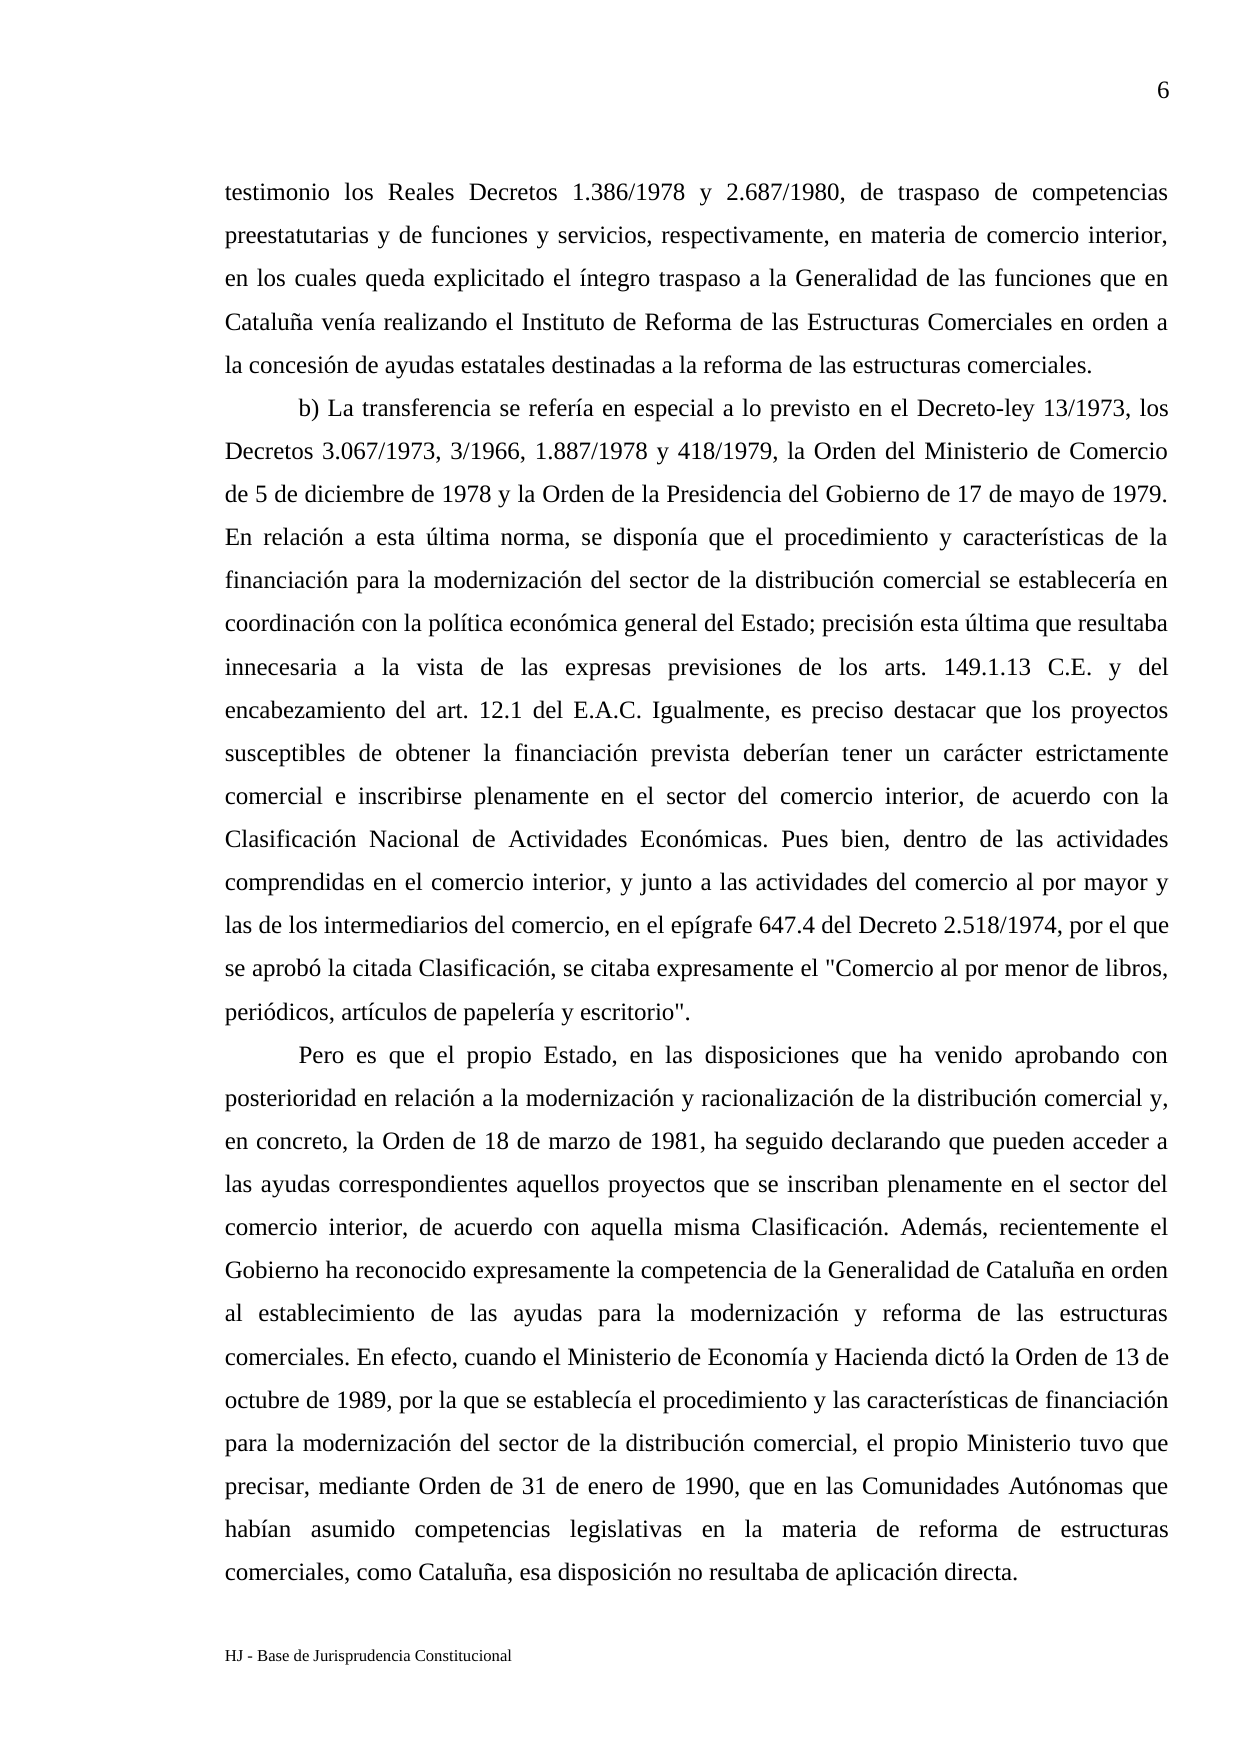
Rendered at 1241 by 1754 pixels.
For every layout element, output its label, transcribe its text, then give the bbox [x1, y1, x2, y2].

text b) La transferencia se refería en especial a lo previsto en el Decreto-ley 13/1973, los Decretos 3.067/1973, 3/1966, 1.887/1978 y 418/1979, la Orden del Ministerio de Comercio de 5 de diciembre de 1978 y la Orden de la Presidencia del Gobierno de 17 de mayo de 1979. En relación a esta última norma, se disponía que el procedimiento y características de la financiación para la modernización del sector de la distribución comercial se establecería en coordinación con la política económica general del Estado; precisión esta última que resultaba innecesaria a la vista de las expresas previsiones de los arts. 149.1.13 C.E. y del encabezamiento del art. 12.1 del E.A.C. Igualmente, es preciso destacar que los proyectos susceptibles de obtener la financiación prevista deberían tener un carácter estrictamente comercial e inscribirse plenamente en el sector del comercio interior, de acuerdo con la Clasificación Nacional de Actividades Económicas. Pues bien, dentro de las actividades comprendidas en el comercio interior, y junto a las actividades del comercio al por mayor y las de los intermediarios del comercio, en el epígrafe 647.4 del Decreto 2.518/1974, por el que se aprobó la citada Clasificación, se citaba expresamente el "Comercio al por menor de libros, periódicos, artículos de papelería y escritorio". [224, 393, 1169, 1025]
text Pero es que el propio Estado, en las disposiciones que ha venido aprobando con posterioridad en relación a la modernización y racionalización de la distribución comercial y, en concreto, la Orden de 18 de marzo de 1981, ha seguido declarando que pueden acceder a las ayudas correspondientes aquellos proyectos que se inscriban plenamente en el sector del comercio interior, de acuerdo con aquella misma Clasificación. Además, recientemente el Gobierno ha reconocido expresamente la competencia de la Generalidad de Cataluña en orden al establecimiento de las ayudas para la modernización y reforma de las estructuras comerciales. En efecto, cuando el Ministerio de Economía y Hacienda dictó la Orden de 13 de octubre de 1989, por la que se establecía el procedimiento y las características de financiación para la modernización del sector de la distribución comercial, el propio Ministerio tuvo que precisar, mediante Orden de 31 de enero de 1990, que en las Comunidades Autónomas que habían asumido competencias legislativas en la materia de reforma de estructuras comerciales, como Cataluña, esa disposición no resultaba de aplicación directa. [224, 1040, 1169, 1586]
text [224, 177, 1169, 378]
